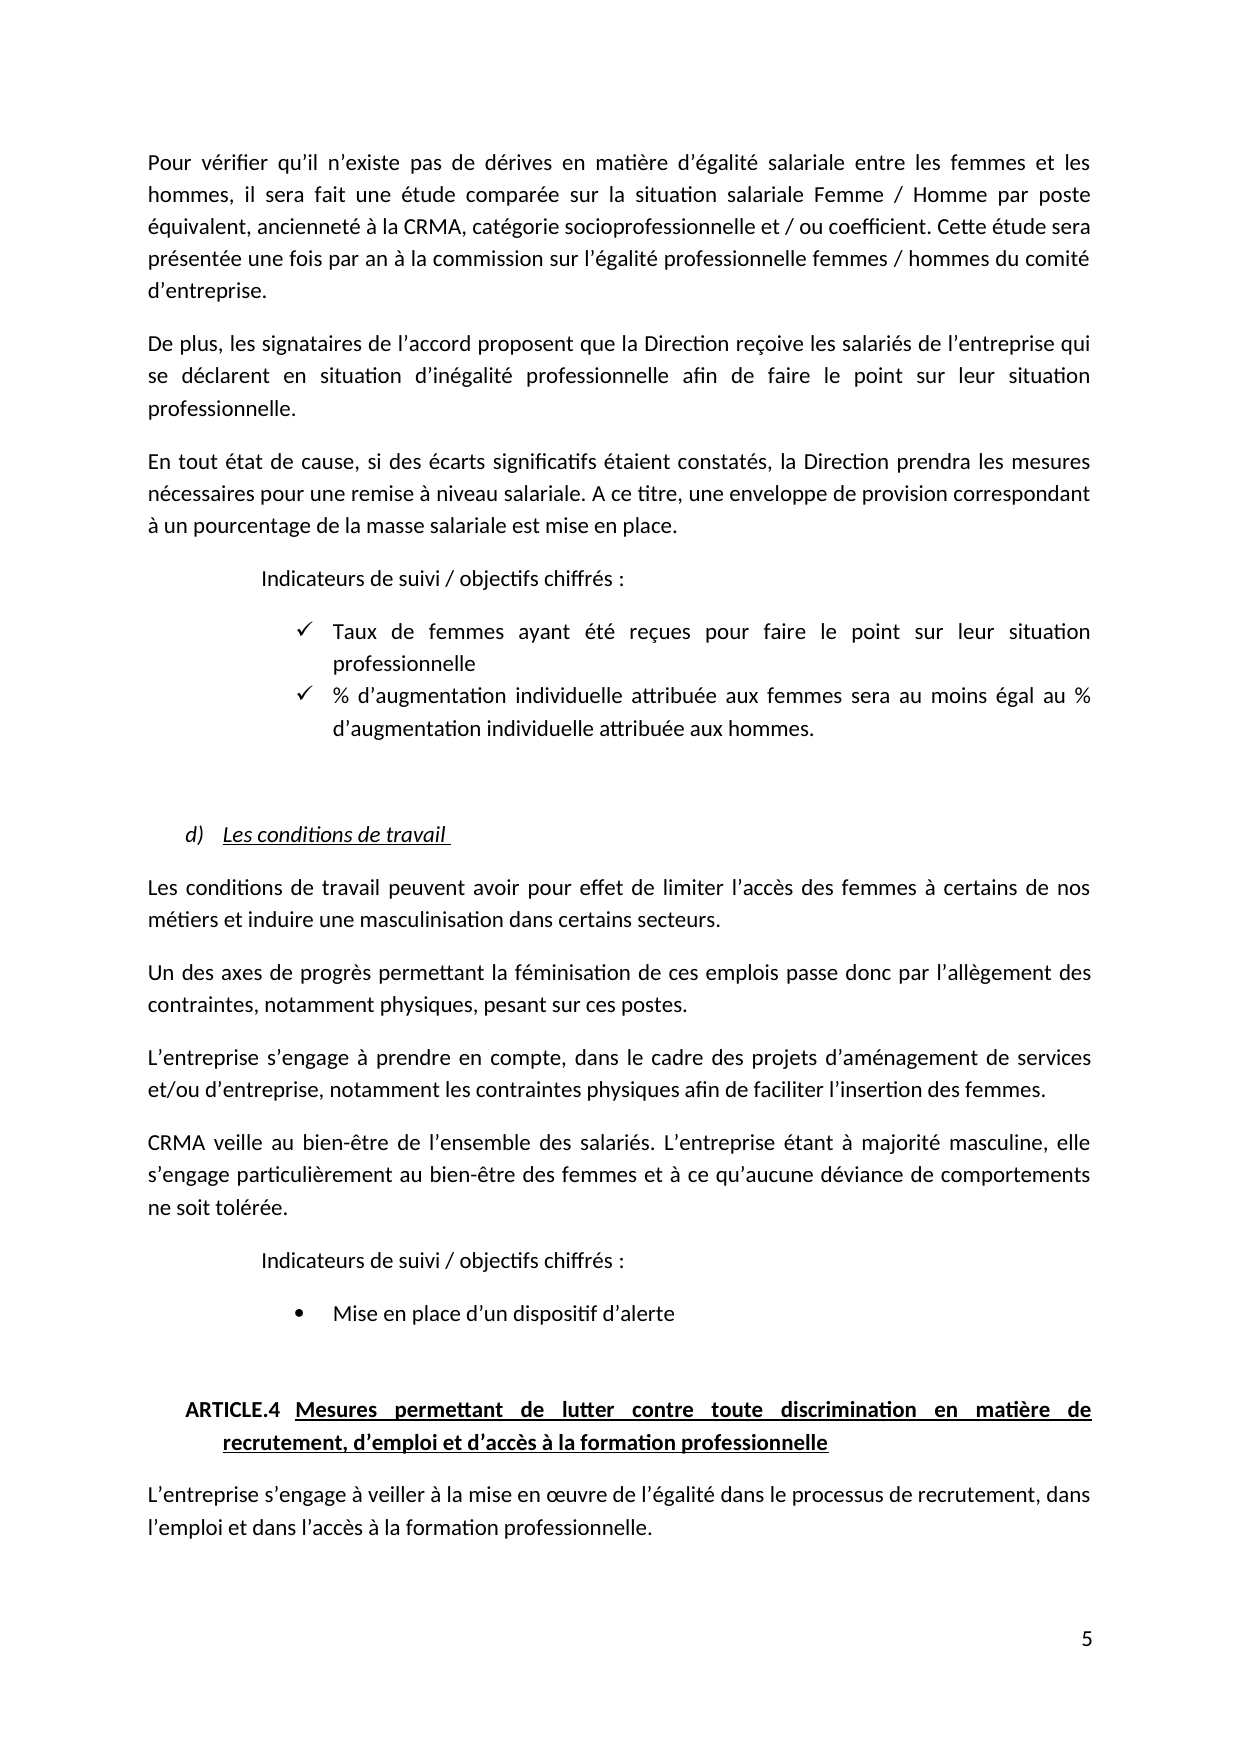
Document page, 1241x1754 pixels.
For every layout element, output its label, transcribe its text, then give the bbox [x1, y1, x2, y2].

text Un des axes de progrès permettant la féminisation de ces emplois passe donc par l’allègement des contraintes, notamment physiques, pesant sur ces postes. [148, 958, 1093, 1018]
text CRMA veille au bien-être de l’ensemble des salariés. L’entreprise étant à majorité masculine, elle s’engage particulièrement au bien-être des femmes et à ce qu’aucune déviance de comportements ne soit tolérée. [148, 1128, 1093, 1221]
list Mise en place d’un dispositif d’alerte [295, 1299, 1093, 1327]
text Pour vérifier qu’il n’existe pas de dérives en matière d’égalité salariale entre les femmes et les hommes, il sera fait une étude comparée sur la situation salariale Femme / Homme par poste équivalent, ancienneté à la CRMA, catégorie socioprofessionnelle et / ou coefficient. Cette étude sera présentée une fois par an à la commission sur l’égalité professionnelle femmes / hommes du comité d’entreprise. [148, 148, 1093, 304]
list Les conditions de travail [185, 820, 1093, 848]
list % d’augmentation individuelle attribuée aux femmes sera au moins égal au % d’augmentation individuelle attribuée aux hommes. [295, 682, 1093, 742]
list Mesures permettant de lutter contre toute discrimination en matière de recrutement, d’emploi et d’accès à la formation professionnelle [185, 1395, 1093, 1456]
text Indicateurs de suivi / objectifs chiffrés : [148, 1246, 1093, 1274]
text Les conditions de travail peuvent avoir pour effet de limiter l’accès des femmes à certains de nos métiers et induire une masculinisation dans certains secteurs. [148, 873, 1093, 933]
text De plus, les signataires de l’accord proposent que la Direction reçoive les salariés de l’entreprise qui se déclarent en situation d’inégalité professionnelle afin de faire le point sur leur situation professionnelle. [148, 329, 1093, 422]
text En tout état de cause, si des écarts significatifs étaient constatés, la Direction prendra les mesures nécessaires pour une remise à niveau salariale. A ce titre, une enveloppe de provision correspondant à un pourcentage de la masse salariale est mise en place. [148, 447, 1093, 539]
text L’entreprise s’engage à veiller à la mise en œuvre de l’égalité dans le processus de recrutement, dans l’emploi et dans l’accès à la formation professionnelle. [148, 1481, 1093, 1541]
text L’entreprise s’engage à prendre en compte, dans le cadre des projets d’aménagement de services et/ou d’entreprise, notamment les contraintes physiques afin de faciliter l’insertion des femmes. [148, 1043, 1093, 1103]
list Taux de femmes ayant été reçues pour faire le point sur leur situation professionnelle [295, 617, 1093, 677]
text Indicateurs de suivi / objectifs chiffrés : [148, 564, 1093, 592]
